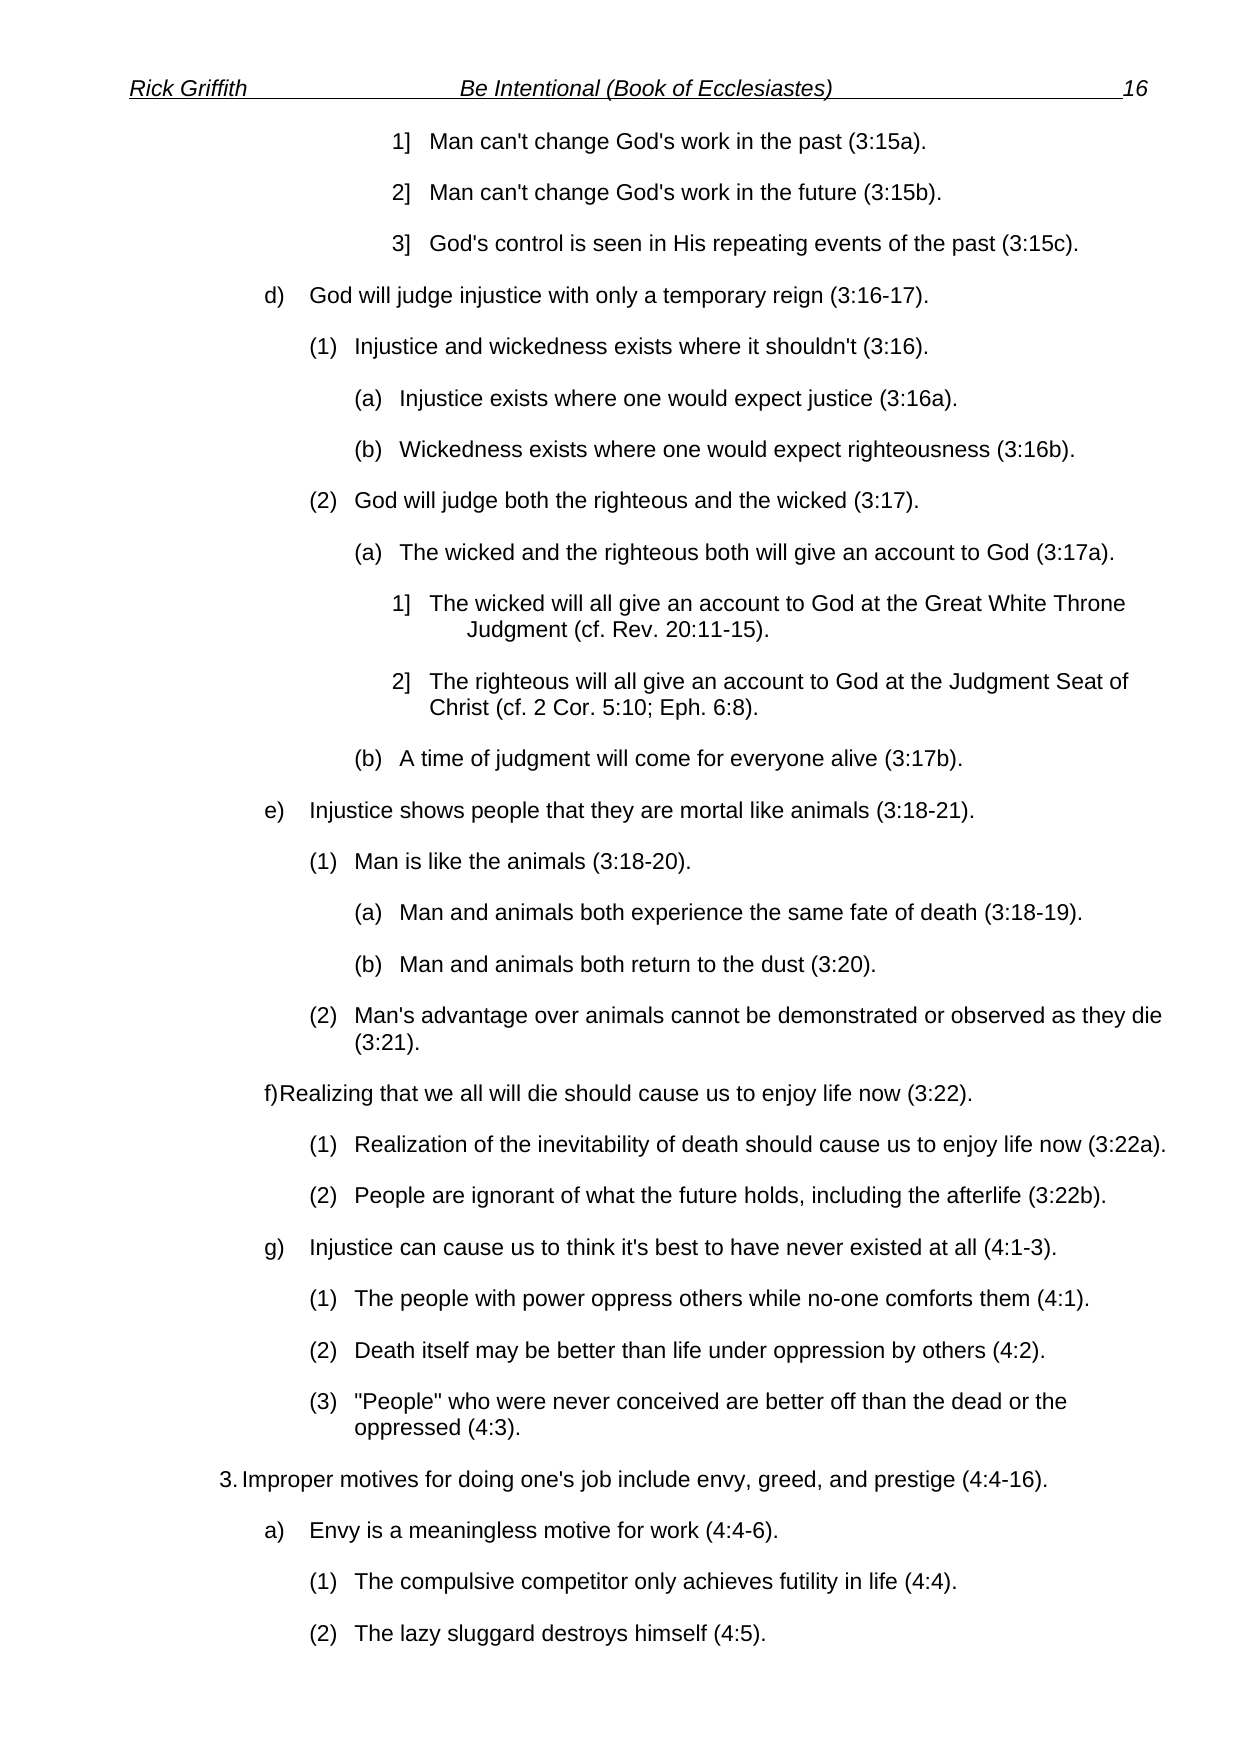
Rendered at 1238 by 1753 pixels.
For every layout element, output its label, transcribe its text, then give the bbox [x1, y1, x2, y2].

subtitle The lazy sluggard destroys himself (4:5). [309, 1620, 1172, 1646]
subtitle 1] Man can't change God's work in the past (3:15a). [392, 128, 1172, 154]
subtitle Injustice exists where one would expect justice (3:16a). [354, 384, 1172, 411]
subtitle Man and animals both experience the same fate of death (3:18-19). [354, 899, 1172, 926]
subtitle God will judge injustice with only a temporary reign (3:16-17). [264, 282, 1172, 308]
subtitle Improper motives for doing one's job include envy, greed, and prestige (4:4-16). [219, 1466, 1172, 1492]
subtitle The compulsive competitor only achieves futility in life (4:4). [309, 1568, 1172, 1595]
subtitle A time of judgment will come for everyone alive (3:17b). [354, 745, 1172, 772]
subtitle Realizing that we all will die should cause us to enjoy life now (3:22). [264, 1080, 1172, 1106]
subtitle People are ignorant of what the future holds, including the afterlife (3:22b). [309, 1182, 1172, 1209]
subtitle God will judge both the righteous and the wicked (3:17). [309, 487, 1172, 513]
subtitle Injustice shows people that they are mortal like animals (3:18-21). [264, 797, 1172, 823]
subtitle The wicked and the righteous both will give an account to God (3:17a). [354, 538, 1172, 565]
subtitle 1] The wicked will all give an account to God at the Great White Throne Judgment (cf. Rev. 20:11-15). [392, 590, 1172, 643]
subtitle 2] Man can't change God's work in the future (3:15b). [392, 179, 1172, 205]
subtitle The people with power oppress others while no-one comforts them (4:1). [309, 1285, 1172, 1312]
subtitle 3] God's control is seen in His repeating events of the past (3:15c). [392, 230, 1172, 257]
subtitle Injustice and wickedness exists where it shouldn't (3:16). [309, 333, 1172, 359]
subtitle Death itself may be better than life under oppression by others (4:2). [309, 1337, 1172, 1363]
subtitle Realization of the inevitability of death should cause us to enjoy life now (3:22a). [309, 1131, 1172, 1157]
subtitle Man's advantage over animals cannot be demonstrated or observed as they die (3:21). [309, 1002, 1172, 1055]
subtitle "People" who were never conceived are better off than the dead or the oppressed (4:3). [309, 1388, 1172, 1441]
subtitle Wickedness exists where one would expect righteousness (3:16b). [354, 436, 1172, 462]
subtitle Man is like the animals (3:18-20). [309, 848, 1172, 874]
subtitle 2] The righteous will all give an account to God at the Judgment Seat of Christ (cf. 2 Cor. 5:10; Eph. 6:8). [392, 668, 1172, 720]
subtitle Man and animals both return to the dust (3:20). [354, 951, 1172, 977]
subtitle Envy is a meaningless motive for work (4:4-6). [264, 1517, 1172, 1543]
subtitle Injustice can cause us to think it's best to have never existed at all (4:1-3). [264, 1234, 1172, 1260]
